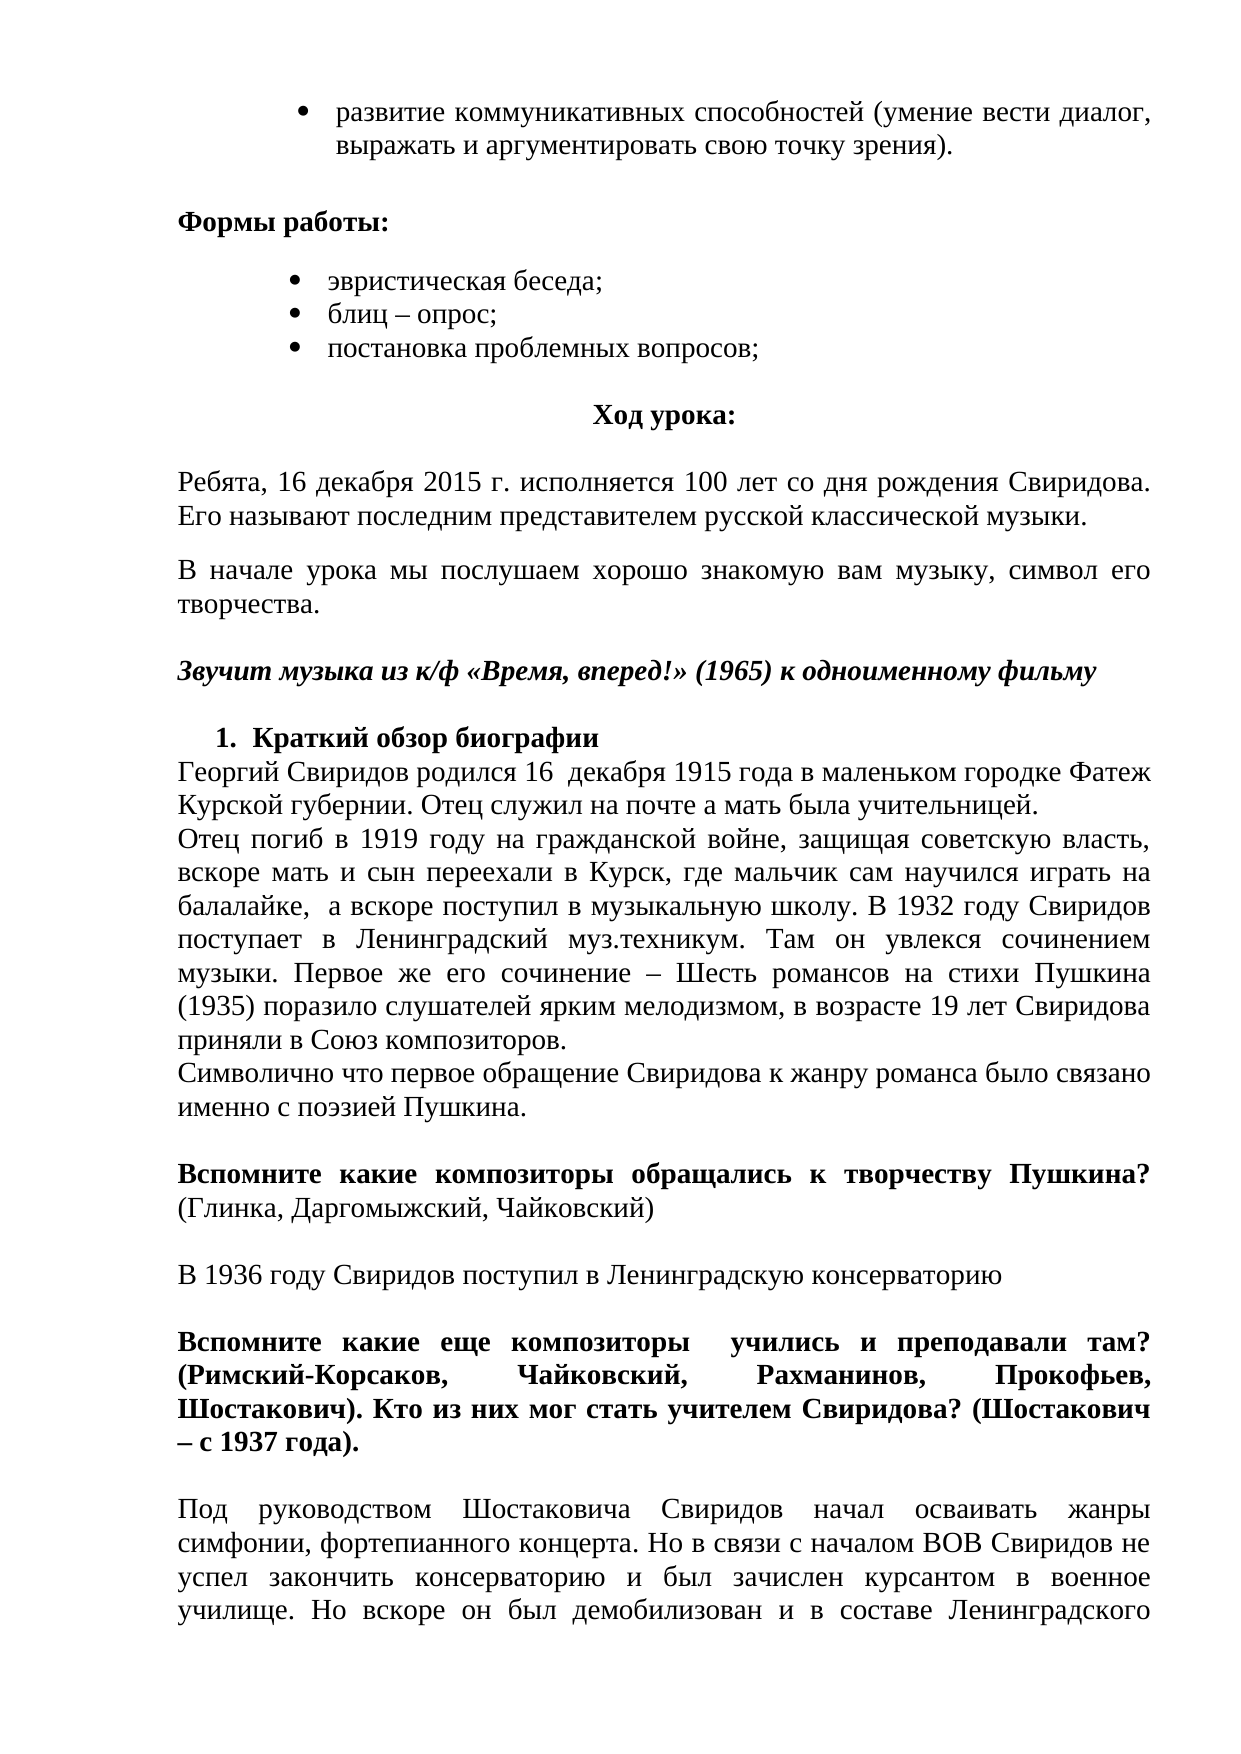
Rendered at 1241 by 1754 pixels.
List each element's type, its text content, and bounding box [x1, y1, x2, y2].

text В 1936 году Свиридов поступил в Ленинградскую консерваторию [177, 1257, 1152, 1290]
list постановка проблемных вопросов; [290, 330, 1152, 364]
text Вспомните какие композиторы обращались к творчеству Пушкина? (Глинка, Даргомыжский, Чайковский) [177, 1156, 1152, 1223]
text Формы работы: [177, 204, 1152, 237]
text В начале урока мы послушаем хорошо знакомую вам музыку, символ его творчества. [177, 552, 1152, 619]
text Отец погиб в 1919 году на гражданской войне, защищая советскую власть, вскоре мать и сын переехали в Курск, где мальчик сам научился играть на балалайке, а вскоре поступил в музыкальную школу. В 1932 году Свиридов поступает в Ленинградский муз.техникум. Там он увлекся сочинением музыки. Первое же его сочинение – Шесть романсов на стихи Пушкина (1935) поразило слушателей ярким мелодизмом, в возрасте 19 лет Свиридова приняли в Союз композиторов. [177, 821, 1152, 1056]
list блиц – опрос; [290, 297, 1152, 330]
text Ребята, 16 декабря 2015 г. исполняется 100 лет со дня рождения Свиридова. Его называют последним представителем русской классической музыки. [177, 464, 1152, 532]
text Георгий Свиридов родился 16 декабря 1915 года в маленьком городке Фатеж Курской губернии. Отец служил на почте а мать была учительницей. [177, 754, 1152, 821]
text Звучит музыка из к/ф «Время, вперед!» (1965) к одноименному фильму [177, 653, 1152, 687]
list эвристическая беседа; [290, 263, 1152, 297]
text Вспомните какие еще композиторы учились и преподавали там? (Римский-Корсаков, Чайковский, Рахманинов, Прокофьев, Шостакович). Кто из них мог стать учителем Свиридова? (Шостакович – с 1937 года). [177, 1324, 1152, 1458]
text Ход урока: [177, 397, 1152, 431]
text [177, 1492, 1152, 1626]
list Краткий обзор биографии [215, 720, 1152, 754]
list развитие коммуникативных способностей (умение вести диалог, выражать и аргументировать свою точку зрения). [298, 94, 1152, 161]
text Символично что первое обращение Свиридова к жанру романса было связано именно с поэзией Пушкина. [177, 1056, 1152, 1123]
